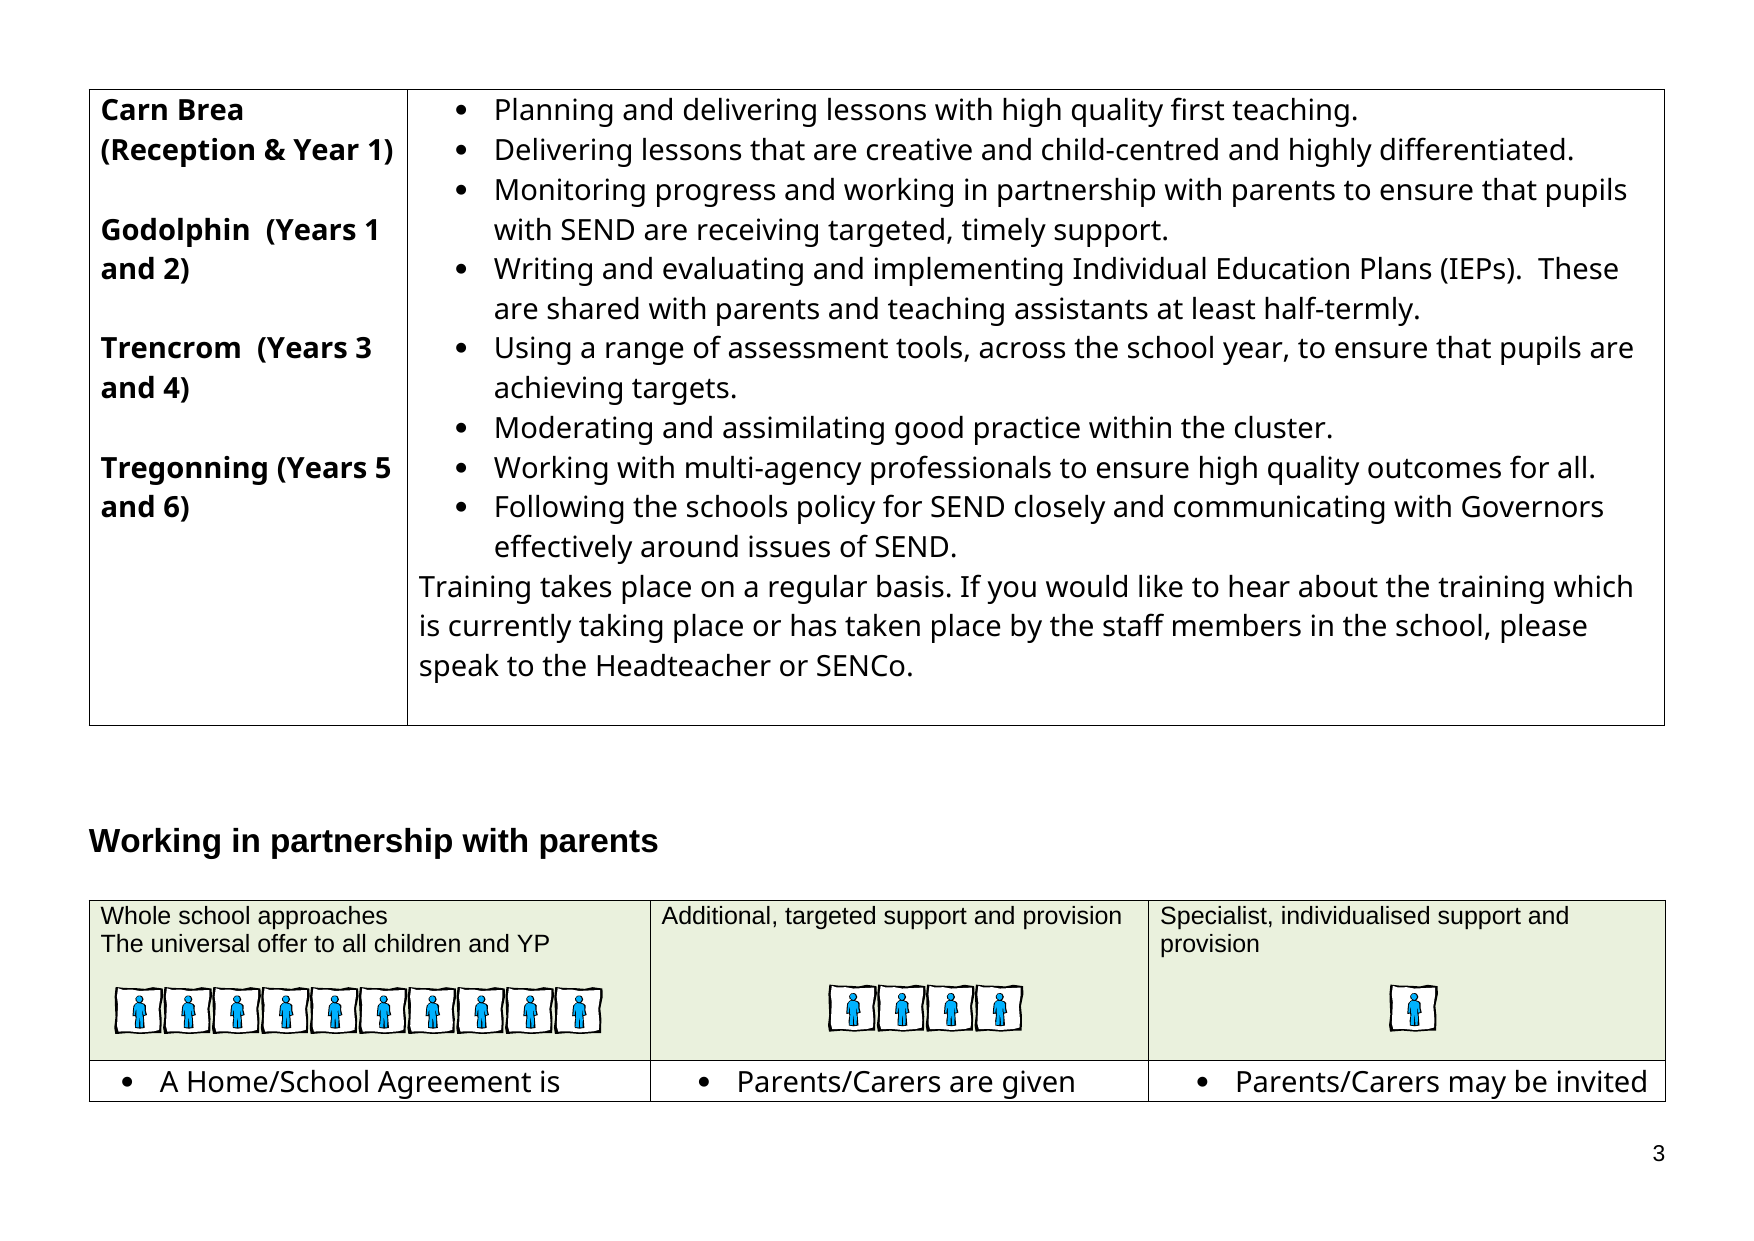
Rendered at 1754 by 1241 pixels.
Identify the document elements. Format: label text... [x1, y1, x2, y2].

table_header Whole school approaches The universal offer to all children and YP [90, 901, 650, 1060]
table_header Additional, targeted support and provision [651, 901, 1148, 1060]
table_header Specialist, individualised support and provision [1149, 901, 1665, 1060]
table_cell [1149, 1061, 1665, 1101]
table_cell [90, 1061, 650, 1101]
text Working in partnership with parents [89, 822, 1665, 860]
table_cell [408, 90, 1664, 725]
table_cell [651, 1061, 1148, 1101]
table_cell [90, 90, 407, 725]
